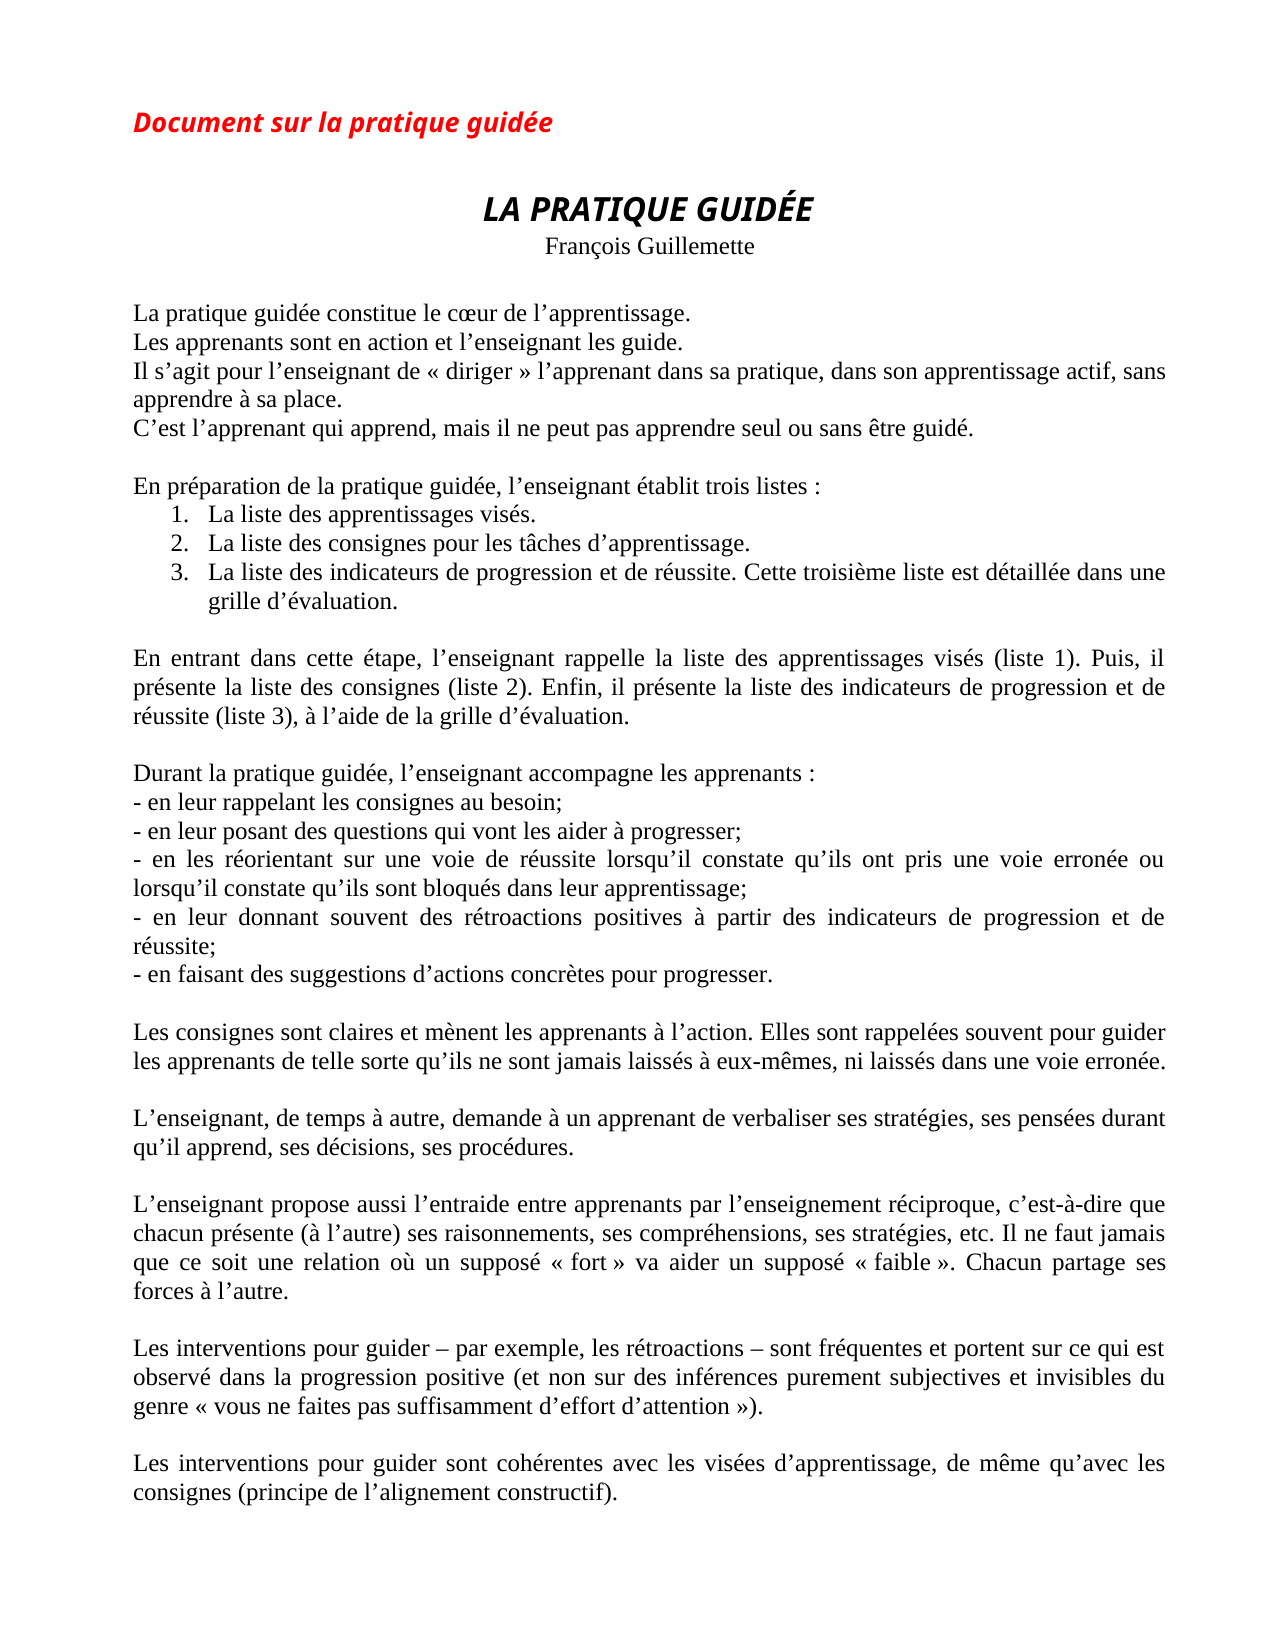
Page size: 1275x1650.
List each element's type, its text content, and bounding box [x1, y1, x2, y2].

text Les apprenants sont en action et l’enseignant les guide. [133, 327, 1167, 356]
text - en leur posant des questions qui vont les aider à progresser; [133, 816, 1167, 844]
text L’enseignant, de temps à autre, demande à un apprenant de verbaliser ses stratégies, ses pensées durant qu’il apprend, ses décisions, ses procédures. [133, 1103, 1167, 1161]
text - en faisant des suggestions d’actions concrètes pour progresser. [133, 959, 1167, 988]
text Durant la pratique guidée, l’enseignant accompagne les apprenants : [133, 758, 1167, 787]
list La liste des consignes pour les tâches d’apprentissage. [170, 528, 1167, 557]
text - en leur donnant souvent des rétroactions positives à partir des indicateurs de progression et de réussite; [133, 902, 1167, 959]
text En préparation de la pratique guidée, l’enseignant établit trois listes : [133, 471, 1167, 499]
text En entrant dans cette étape, l’enseignant rappelle la liste des apprentissages visés (liste 1). Puis, il présente la liste des consignes (liste 2). Enfin, il présente la liste des indicateurs de progression et de réussite (liste 3), à l’aide de la grille d’évaluation. [133, 643, 1167, 729]
text Les consignes sont claires et mènent les apprenants à l’action. Elles sont rappelées souvent pour guider les apprenants de telle sorte qu’ils ne sont jamais laissés à eux-mêmes, ni laissés dans une voie erronée. [133, 1017, 1167, 1074]
text Les interventions pour guider – par exemple, les rétroactions – sont fréquentes et portent sur ce qui est observé dans la progression positive (et non sur des inférences purement subjectives et invisibles du genre « vous ne faites pas suffisamment d’effort d’attention »). [133, 1333, 1167, 1419]
text C’est l’apprenant qui apprend, mais il ne peut pas apprendre seul ou sans être guidé. [133, 413, 1167, 442]
text Les interventions pour guider sont cohérentes avec les visées d’apprentissage, de même qu’avec les consignes (principe de l’alignement constructif). [133, 1448, 1167, 1506]
text - en les réorientant sur une voie de réussite lorsqu’il constate qu’ils ont pris une voie erronée ou lorsqu’il constate qu’ils sont bloqués dans leur apprentissage; [133, 844, 1167, 902]
text - en leur rappelant les consignes au besoin; [133, 787, 1167, 816]
list La liste des indicateurs de progression et de réussite. Cette troisième liste est détaillée dans une grille d’évaluation. [170, 557, 1167, 614]
text Il s’agit pour l’enseignant de « diriger » l’apprenant dans sa pratique, dans son apprentissage actif, sans apprendre à sa place. [133, 356, 1167, 413]
text LA PRATIQUE GUIDÉE [133, 186, 1167, 231]
text La pratique guidée constitue le cœur de l’apprentissage. [133, 298, 1167, 327]
text L’enseignant propose aussi l’entraide entre apprenants par l’enseignement réciproque, c’est-à-dire que chacun présente (à l’autre) ses raisonnements, ses compréhensions, ses stratégies, etc. Il ne faut jamais que ce soit une relation où un supposé « fort » va aider un supposé « faible ». Chacun partage ses forces à l’autre. [133, 1189, 1167, 1304]
text Document sur la pratique guidée [133, 103, 1167, 140]
list La liste des apprentissages visés. [170, 499, 1167, 528]
text François Guillemette [133, 231, 1167, 260]
